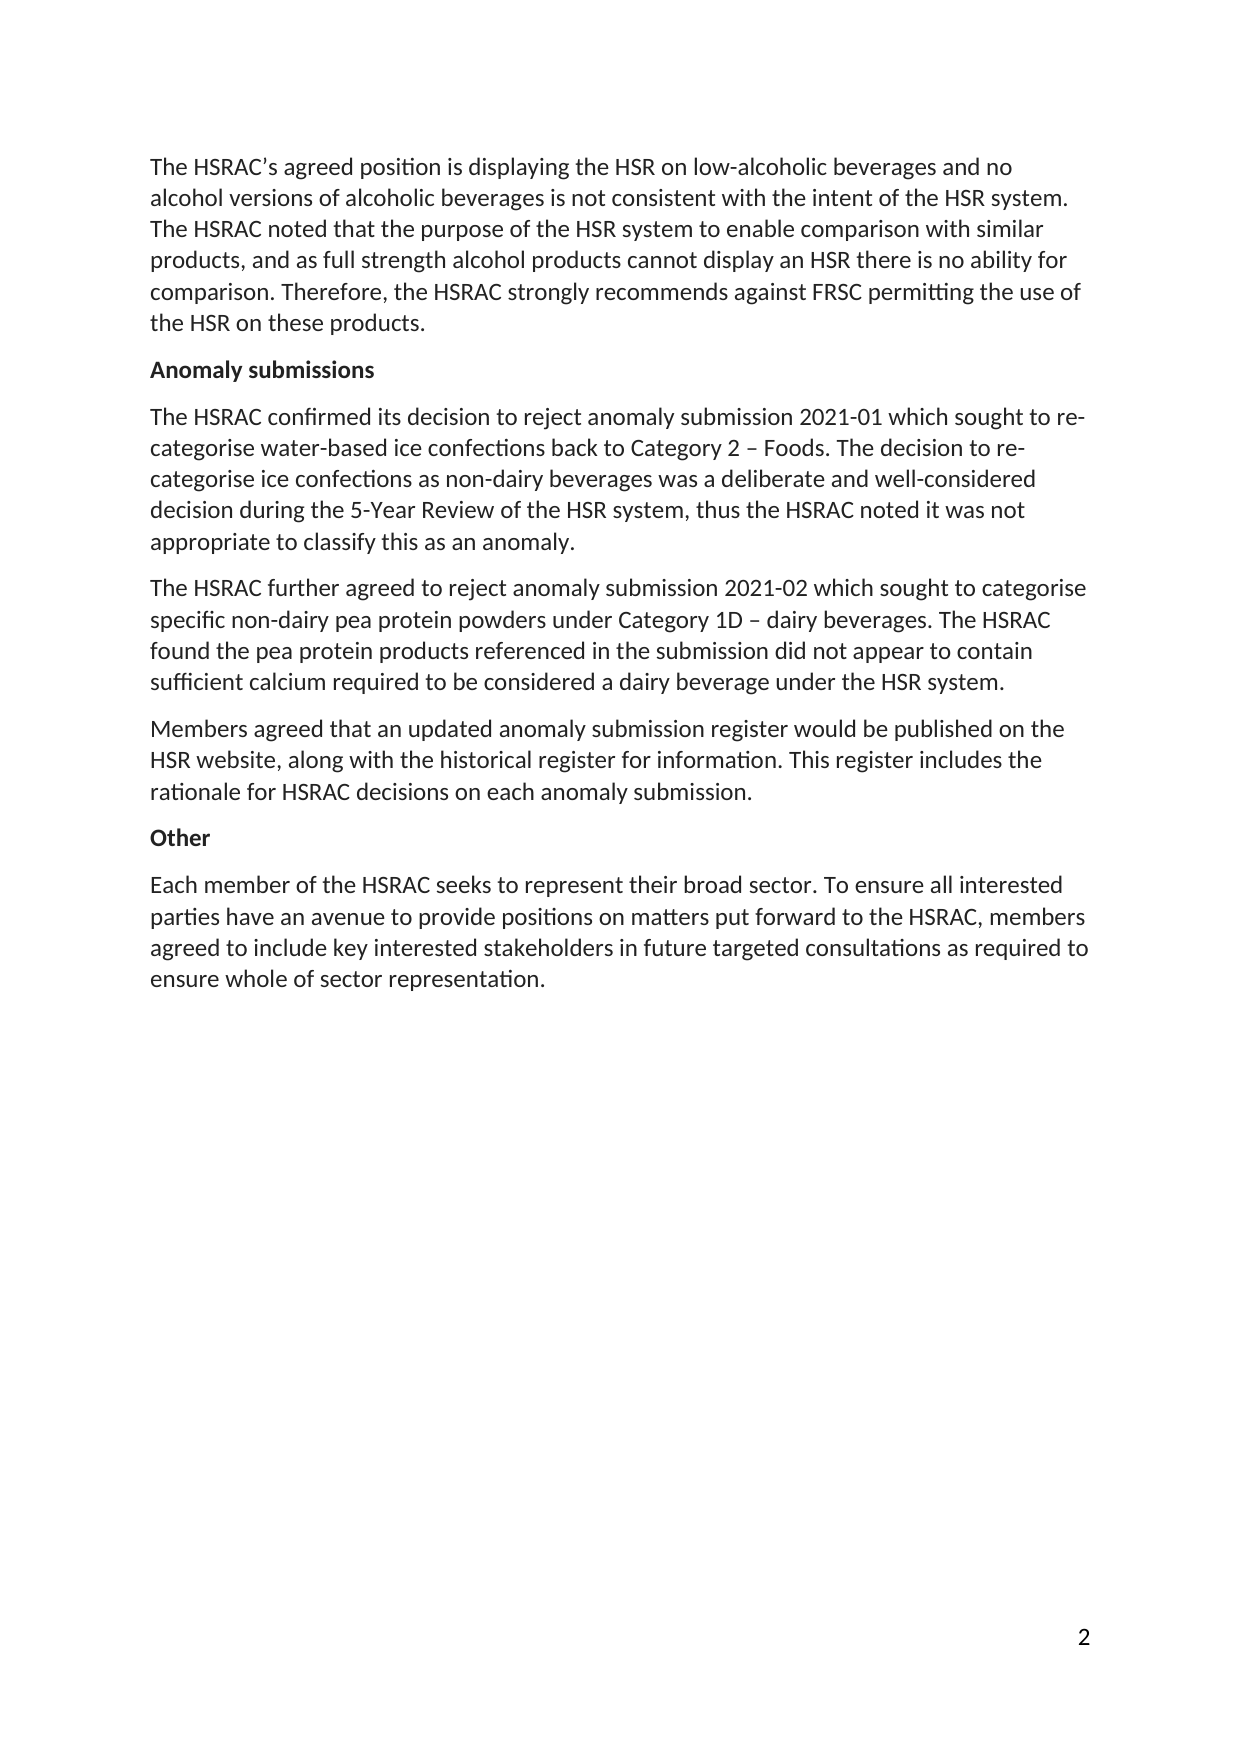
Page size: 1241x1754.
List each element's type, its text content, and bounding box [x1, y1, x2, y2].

text Members agreed that an updated anomaly submission register would be published on the HSR website, along with the historical register for information. This register includes the rationale for HSRAC decisions on each anomaly submission. [150, 712, 1090, 806]
text The HSRAC’s agreed position is displaying the HSR on low-alcoholic beverages and no alcohol versions of alcoholic beverages is not consistent with the intent of the HSR system. The HSRAC noted that the purpose of the HSR system to enable comparison with similar products, and as full strength alcohol products cannot display an HSR there is no ability for comparison. Therefore, the HSRAC strongly recommends against FRSC permitting the use of the HSR on these products. [150, 150, 1090, 337]
text Each member of the HSRAC seeks to represent their broad sector. To ensure all interested parties have an avenue to provide positions on matters put forward to the HSRAC, members agreed to include key interested stakeholders in future targeted consultations as required to ensure whole of sector representation. [150, 869, 1090, 994]
subtitle Other [150, 822, 1090, 853]
text The HSRAC confirmed its decision to reject anomaly submission 2021-01 which sought to re-categorise water-based ice confections back to Category 2 – Foods. The decision to re-categorise ice confections as non-dairy beverages was a deliberate and well-considered decision during the 5-Year Review of the HSR system, thus the HSRAC noted it was not appropriate to classify this as an anomaly. [150, 400, 1090, 556]
text The HSRAC further agreed to reject anomaly submission 2021-02 which sought to categorise specific non-dairy pea protein powders under Category 1D – dairy beverages. The HSRAC found the pea protein products referenced in the submission did not appear to contain sufficient calcium required to be considered a dairy beverage under the HSR system. [150, 572, 1090, 697]
subtitle Anomaly submissions [150, 353, 1090, 384]
